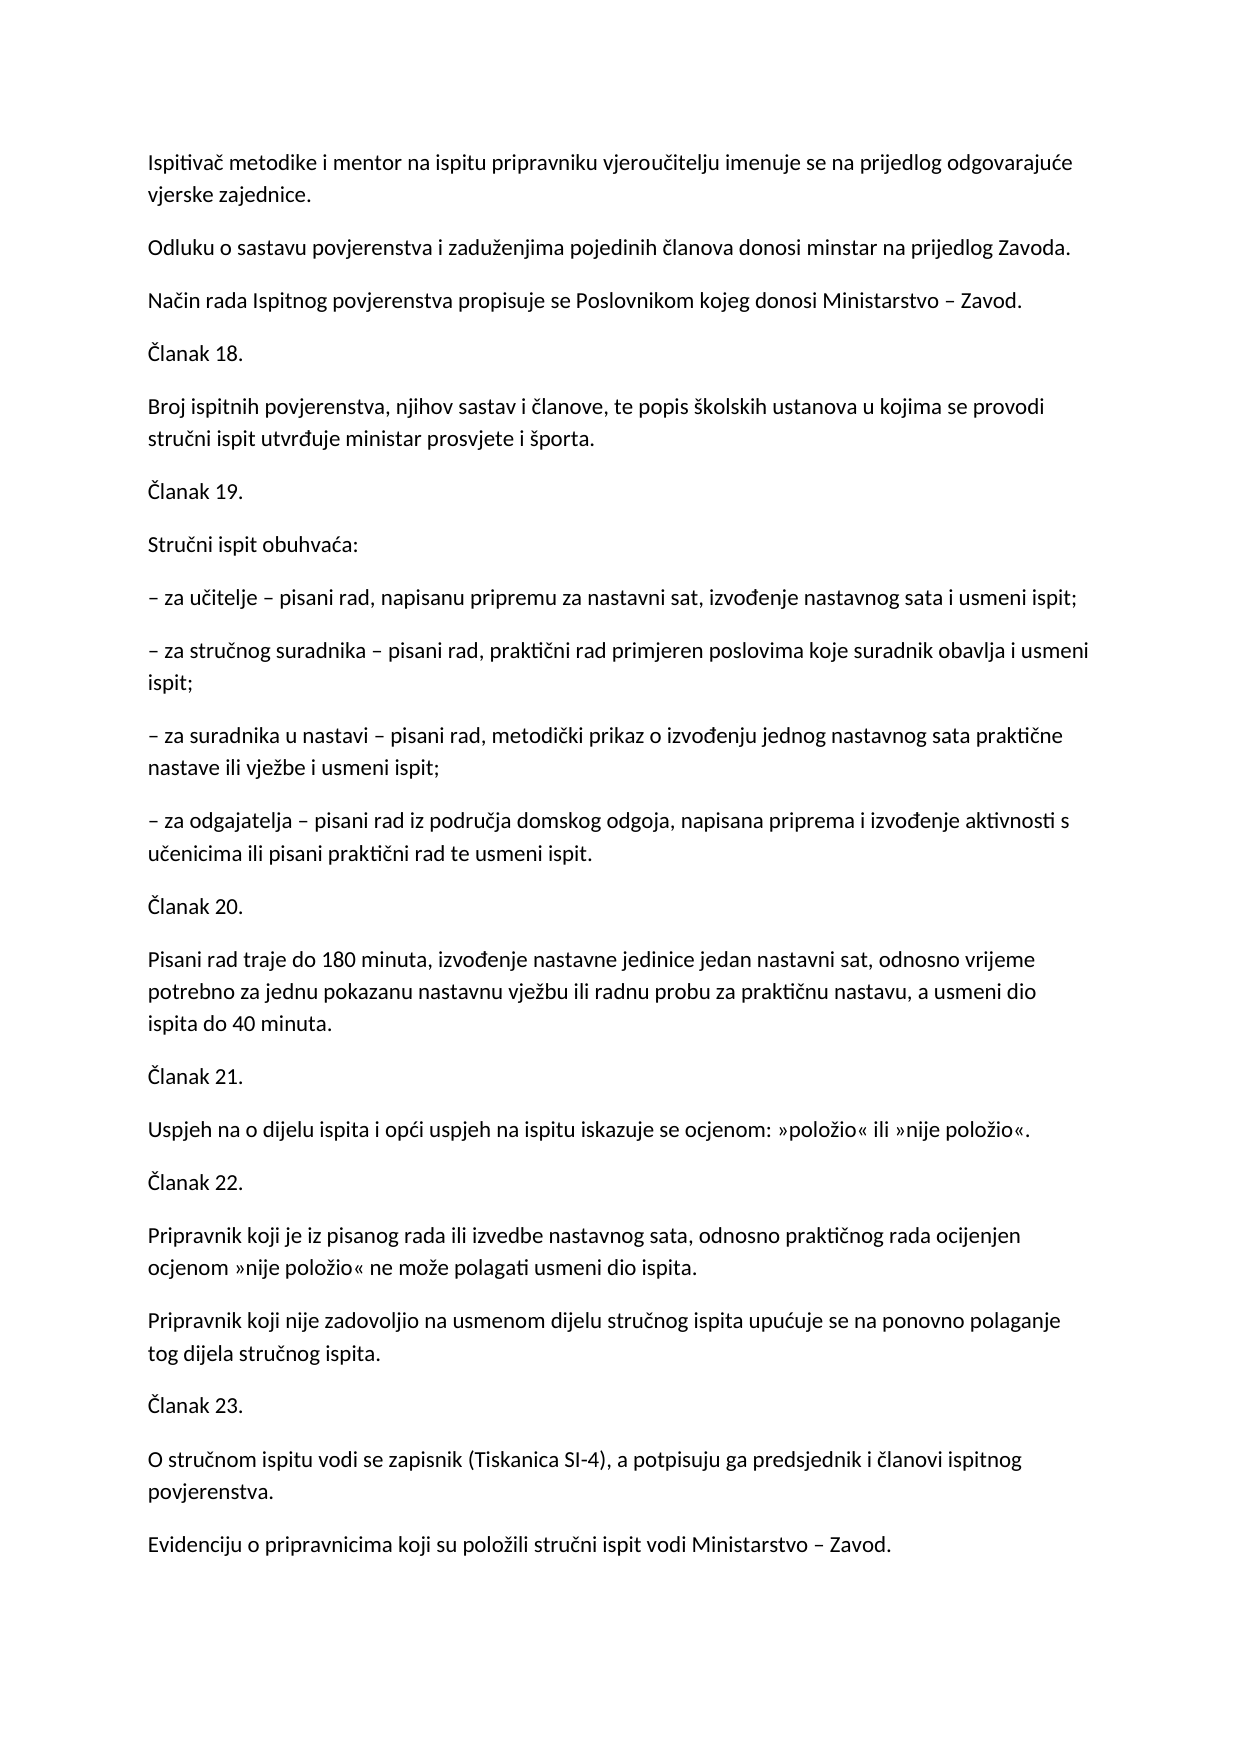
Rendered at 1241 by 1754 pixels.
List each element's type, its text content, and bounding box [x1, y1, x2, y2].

text Evidenciju o pripravnicima koji su položili stručni ispit vodi Ministarstvo – Zavod. [148, 1530, 1093, 1558]
text – za učitelje – pisani rad, napisanu pripremu za nastavni sat, izvođenje nastavnog sata i usmeni ispit; [148, 583, 1093, 611]
text Članak 23. [148, 1392, 1093, 1420]
text Stručni ispit obuhvaća: [148, 530, 1093, 558]
text O stručnom ispitu vodi se zapisnik (Tiskanica SI-4), a potpisuju ga predsjednik i članovi ispitnog povjerenstva. [148, 1445, 1093, 1505]
text Odluku o sastavu povjerenstva i zaduženjima pojedinih članova donosi minstar na prijedlog Zavoda. [148, 233, 1093, 261]
text – za stručnog suradnika – pisani rad, praktični rad primjeren poslovima koje suradnik obavlja i usmeni ispit; [148, 636, 1093, 696]
text – za suradnika u nastavi – pisani rad, metodički prikaz o izvođenju jednog nastavnog sata praktične nastave ili vježbe i usmeni ispit; [148, 721, 1093, 782]
text – za odgajatelja – pisani rad iz područja domskog odgoja, napisana priprema i izvođenje aktivnosti s učenicima ili pisani praktični rad te usmeni ispit. [148, 807, 1093, 867]
text Pisani rad traje do 180 minuta, izvođenje nastavne jedinice jedan nastavni sat, odnosno vrijeme potrebno za jednu pokazanu nastavnu vježbu ili radnu probu za praktičnu nastavu, a usmeni dio ispita do 40 minuta. [148, 945, 1093, 1037]
text Članak 18. [148, 339, 1093, 367]
text Uspjeh na o dijelu ispita i opći uspjeh na ispitu iskazuje se ocjenom: »položio« ili »nije položio«. [148, 1115, 1093, 1143]
text Članak 22. [148, 1168, 1093, 1196]
text Članak 19. [148, 477, 1093, 505]
text Broj ispitnih povjerenstva, njihov sastav i članove, te popis školskih ustanova u kojima se provodi stručni ispit utvrđuje ministar prosvjete i športa. [148, 392, 1093, 452]
text Članak 20. [148, 892, 1093, 920]
text Pripravnik koji nije zadovoljio na usmenom dijelu stručnog ispita upućuje se na ponovno polaganje tog dijela stručnog ispita. [148, 1306, 1093, 1367]
text Ispitivač metodike i mentor na ispitu pripravniku vjeroučitelju imenuje se na prijedlog odgovarajuće vjerske zajednice. [148, 148, 1093, 208]
text Članak 21. [148, 1062, 1093, 1090]
text Način rada Ispitnog povjerenstva propisuje se Poslovnikom kojeg donosi Ministarstvo – Zavod. [148, 286, 1093, 314]
text Pripravnik koji je iz pisanog rada ili izvedbe nastavnog sata, odnosno praktičnog rada ocijenjen ocjenom »nije položio« ne može polagati usmeni dio ispita. [148, 1221, 1093, 1281]
